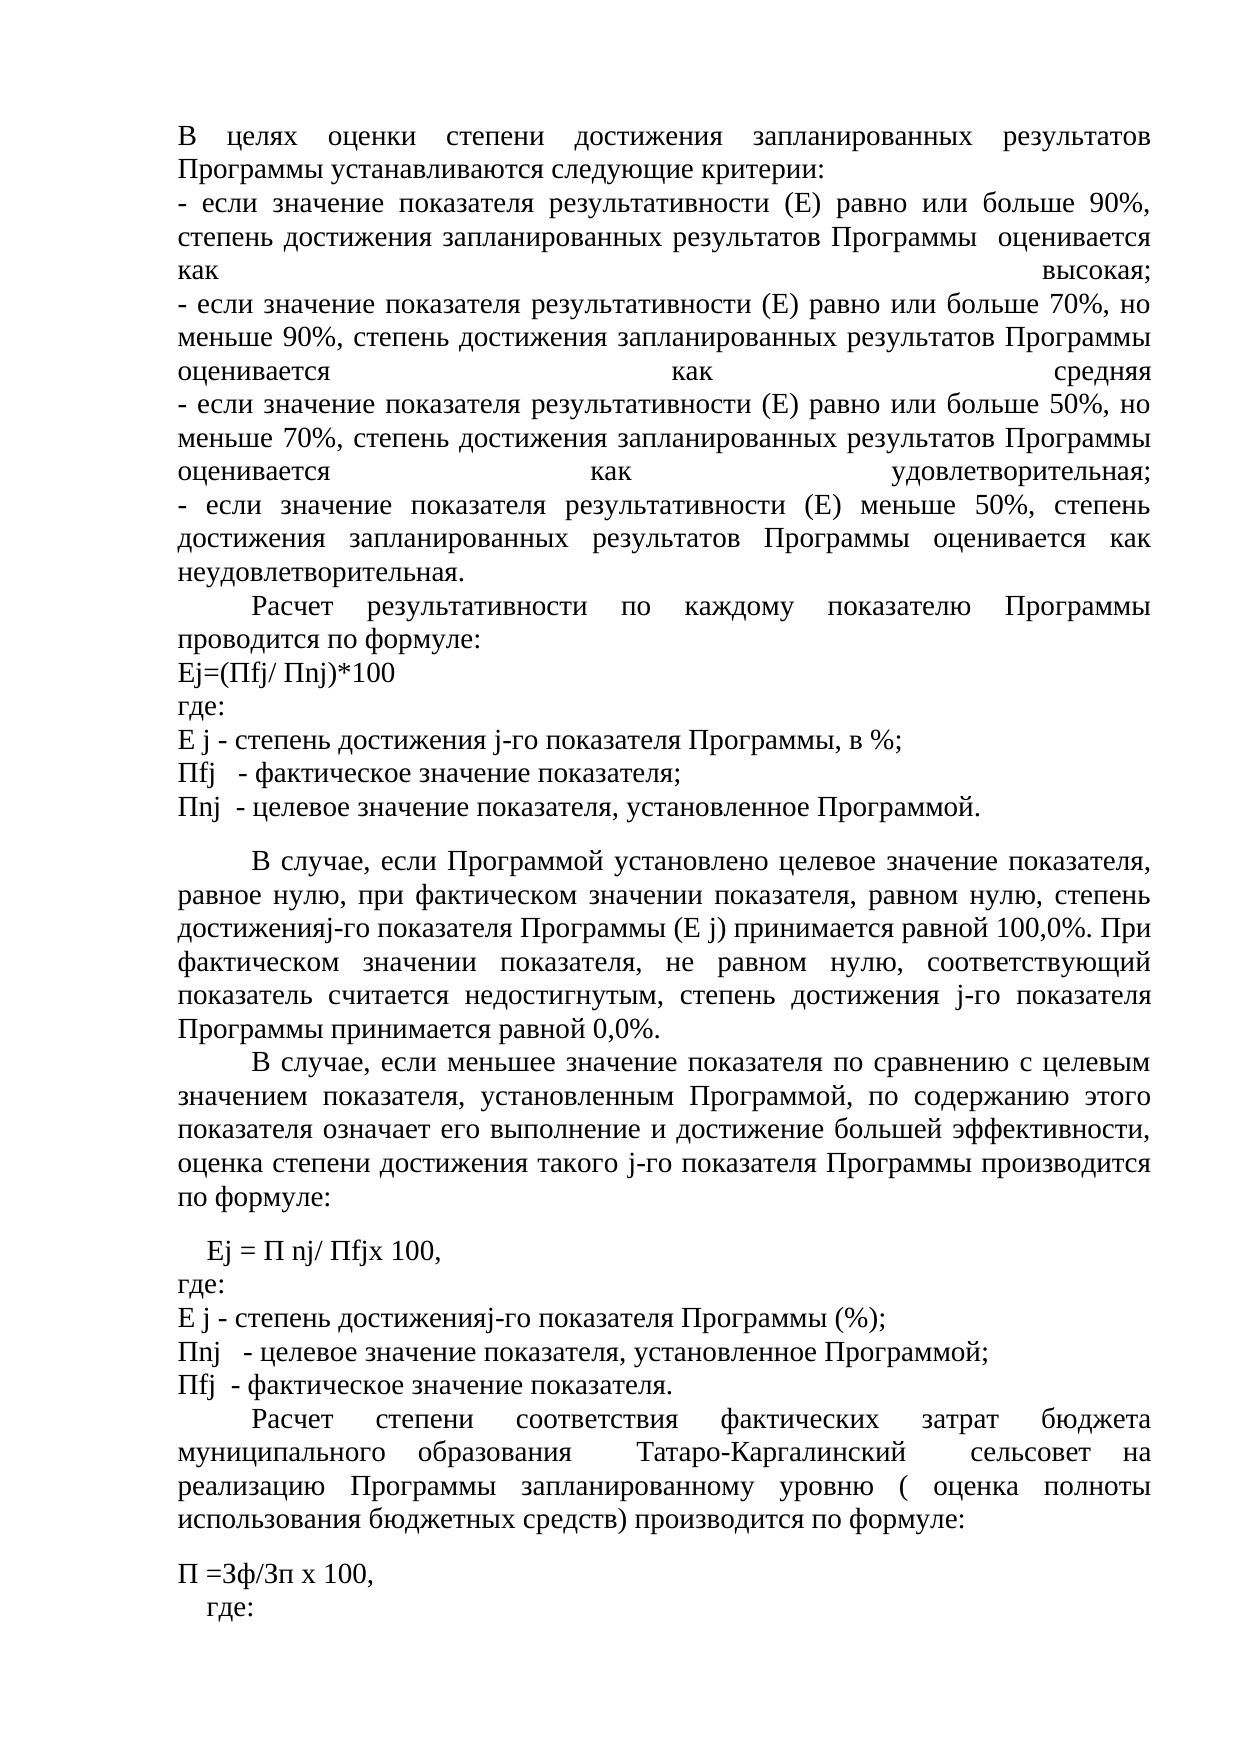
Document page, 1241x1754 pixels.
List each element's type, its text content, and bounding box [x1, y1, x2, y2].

text В целях оценки степени достижения запланированных результатов Программы устанавливаются следующие критерии: [177, 118, 1152, 185]
text E j - степень достиженияj-го показателя Программы (%); [177, 1300, 1152, 1334]
text где: [177, 1589, 1152, 1623]
text Ej = П nj/ Пfjx 100, [177, 1233, 1152, 1267]
text Пnj - целевое значение показателя, установленное Программой. [177, 789, 1152, 822]
text где: [177, 688, 1152, 722]
text E j - степень достижения j-го показателя Программы, в %; [177, 722, 1152, 755]
text П =Зф/Зп x 100, [177, 1556, 1152, 1589]
text - если значение показателя результативности (E) равно или больше 90%, степень достижения запланированных результатов Программы оценивается как высокая; - если значение показателя результативности (E) равно или больше 70%, но меньше 90%, степень достижения запланированных результатов Программы оценивается как средняя - если значение показателя результативности (E) равно или больше 50%, но меньше 70%, степень достижения запланированных результатов Программы оценивается как удовлетворительная; - если значение показателя результативности (E) меньше 50%, степень достижения запланированных результатов Программы оценивается как неудовлетворительная. [177, 185, 1152, 588]
text В случае, если меньшее значение показателя по сравнению с целевым значением показателя, установленным Программой, по содержанию этого показателя означает его выполнение и достижение большей эффективности, оценка степени достижения такого j-го показателя Программы производится по формуле: [177, 1044, 1152, 1212]
text Пnj - целевое значение показателя, установленное Программой; [177, 1334, 1152, 1367]
text где: [177, 1267, 1152, 1300]
text Ej=(Пfj/ Пnj)*100 [177, 655, 1152, 688]
text Пfj - фактическое значение показателя. [177, 1367, 1152, 1401]
text Расчет степени соответствия фактических затрат бюджета муниципального образования Татаро-Каргалинский сельсовет на реализацию Программы запланированному уровню ( оценка полноты использования бюджетных средств) производится по формуле: [177, 1401, 1152, 1535]
text В случае, если Программой установлено целевое значение показателя, равное нулю, при фактическом значении показателя, равном нулю, степень достиженияj-го показателя Программы (E j) принимается равной 100,0%. При фактическом значении показателя, не равном нулю, соответствующий показатель считается недостигнутым, степень достижения j-го показателя Программы принимается равной 0,0%. [177, 843, 1152, 1044]
text Пfj - фактическое значение показателя; [177, 755, 1152, 789]
text Расчет результативности по каждому показателю Программы проводится по формуле: [177, 588, 1152, 655]
